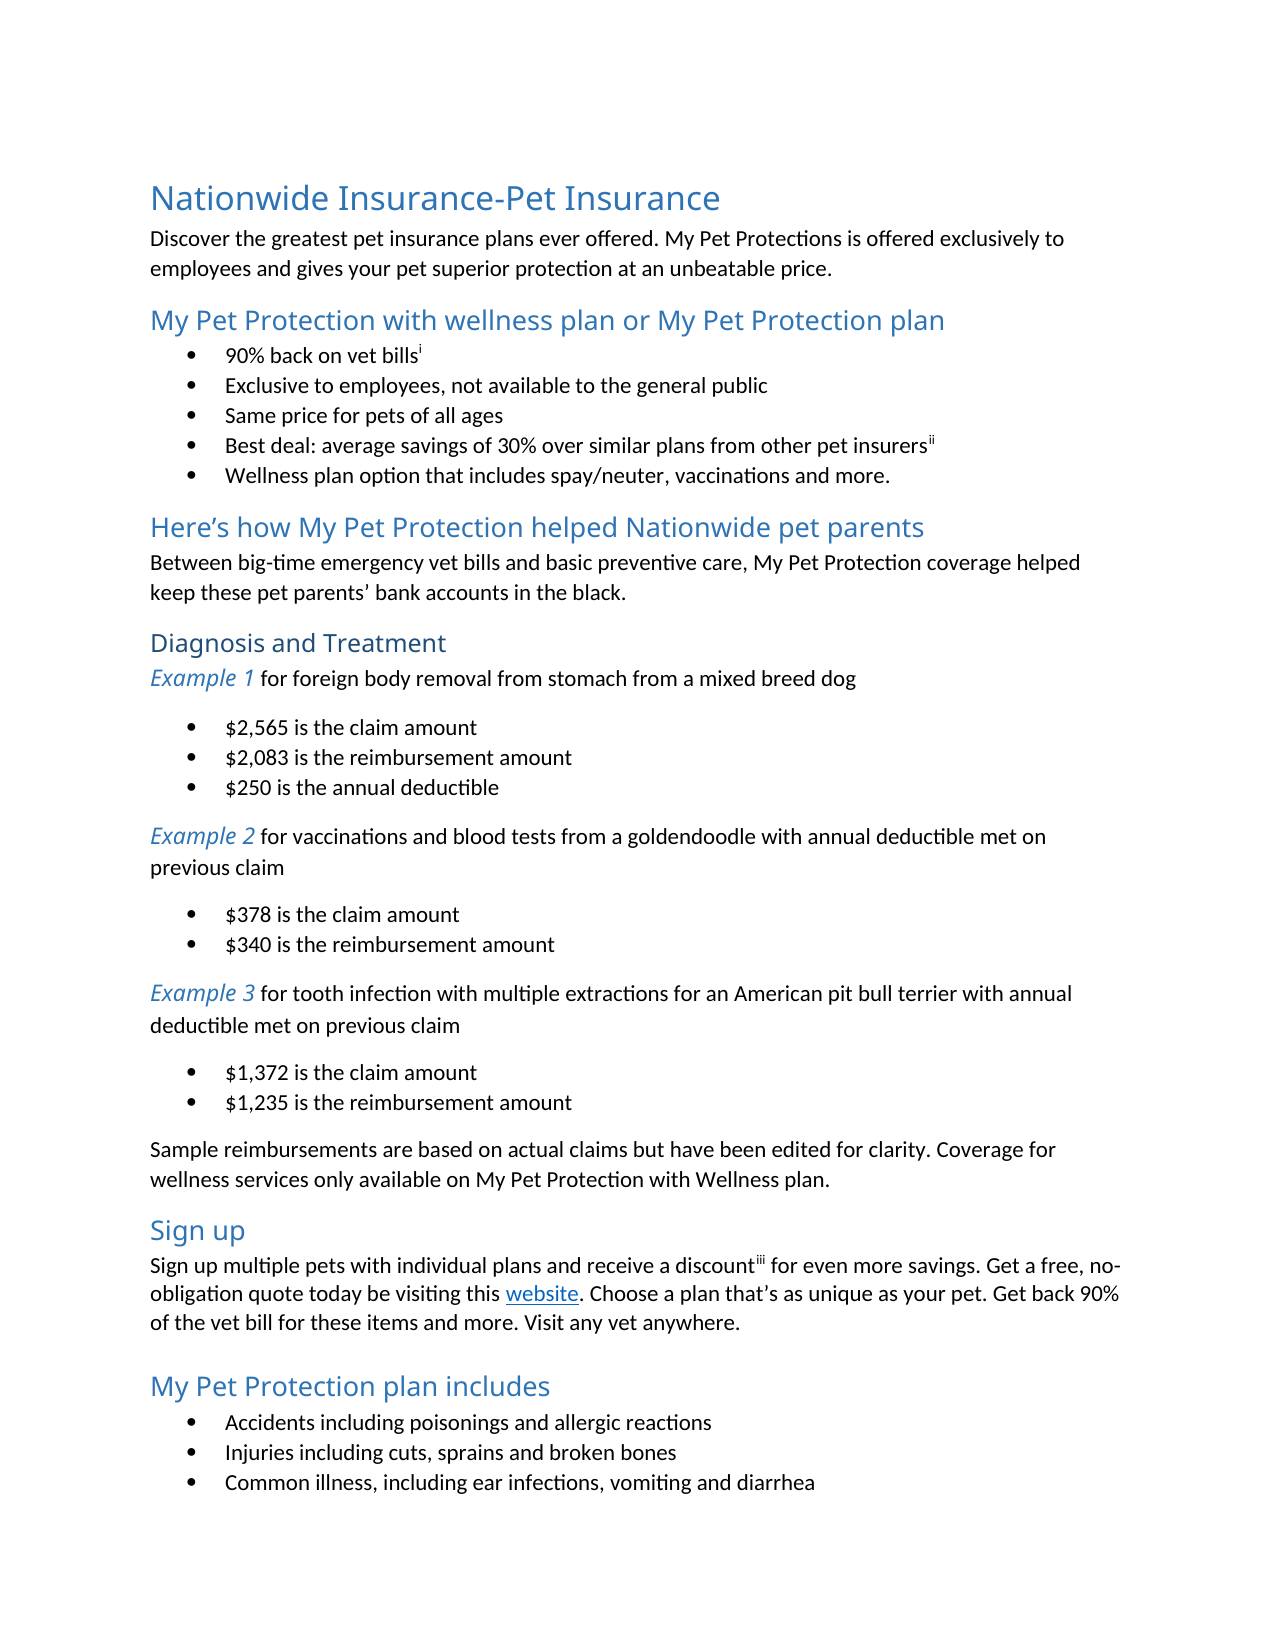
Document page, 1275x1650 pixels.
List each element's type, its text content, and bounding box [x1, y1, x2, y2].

list $250 is the annual deductible [187, 773, 1125, 801]
list Best deal: average savings of 30% over similar plans from other pet insurers [187, 431, 1125, 459]
text Between big-time emergency vet bills and basic preventive care, My Pet Protection coverage helped keep these pet parents’ bank accounts in the black. [150, 548, 1125, 607]
subtitle Sign up [150, 1212, 1125, 1249]
subtitle My Pet Protection with wellness plan or My Pet Protection plan [150, 301, 1125, 338]
text Example 1 for foreign body removal from stomach from a mixed breed dog [150, 662, 1125, 693]
subtitle Diagnosis and Treatment [150, 625, 1125, 659]
list $2,565 is the claim amount [187, 713, 1125, 741]
subtitle Nationwide Insurance-Pet Insurance [150, 175, 1125, 220]
text Example 2 for vaccinations and blood tests from a goldendoodle with annual deductible met on previous claim [150, 820, 1125, 881]
list $1,235 is the reimbursement amount [187, 1088, 1125, 1116]
text Discover the greatest pet insurance plans ever offered. My Pet Protections is offered exclusively to employees and gives your pet superior protection at an unbeatable price. [150, 224, 1125, 282]
list Accidents including poisonings and allergic reactions [187, 1408, 1125, 1436]
list $1,372 is the claim amount [187, 1058, 1125, 1086]
list Exclusive to employees, not available to the general public [187, 371, 1125, 399]
list Common illness, including ear infections, vomiting and diarrhea [187, 1468, 1125, 1496]
text Sample reimbursements are based on actual claims but have been edited for clarity. Coverage for wellness services only available on My Pet Protection with Wellness plan. [150, 1135, 1125, 1193]
text Example 3 for tooth infection with multiple extractions for an American pit bull terrier with annual deductible met on previous claim [150, 977, 1125, 1039]
list Injuries including cuts, sprains and broken bones [187, 1438, 1125, 1466]
subtitle Here’s how My Pet Protection helped Nationwide pet parents [150, 508, 1125, 545]
list $340 is the reimbursement amount [187, 930, 1125, 958]
subtitle My Pet Protection plan includes [150, 1368, 1125, 1405]
list $378 is the claim amount [187, 900, 1125, 928]
list 90% back on vet bills [187, 341, 1125, 369]
text Sign up multiple pets with individual plans and receive a discount for even more savings. Get a free, no-obligation quote today be visiting this website. Choose a plan that’s as unique as your pet. Get back 90% of the vet bill for these items and more. Visit any vet anywhere. [150, 1252, 1125, 1336]
list $2,083 is the reimbursement amount [187, 743, 1125, 771]
list Same price for pets of all ages [187, 401, 1125, 429]
list Wellness plan option that includes spay/neuter, vaccinations and more. [187, 462, 1125, 490]
